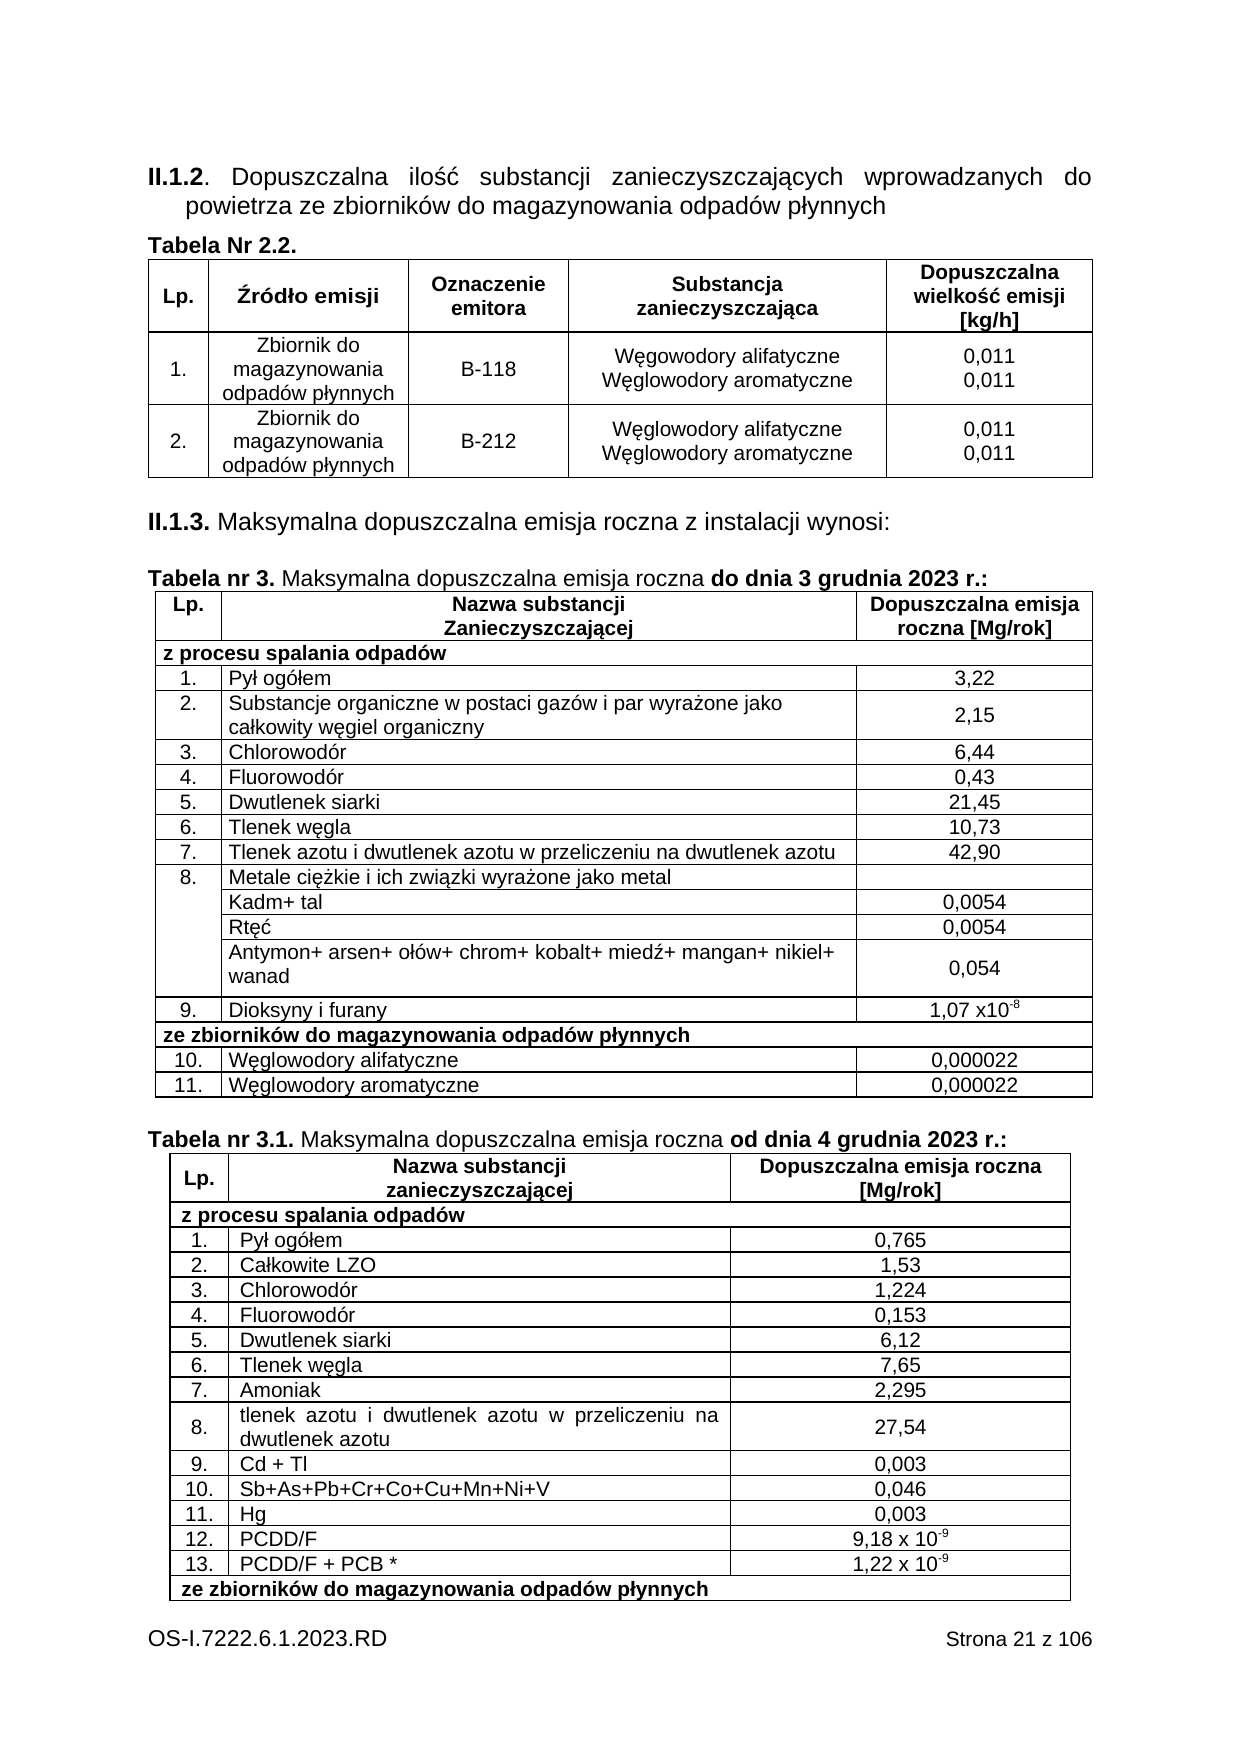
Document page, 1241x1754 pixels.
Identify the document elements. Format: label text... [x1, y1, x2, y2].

table_cell 10. [171, 1476, 228, 1500]
table_header Dopuszczalna emisja roczna [Mg/rok] [857, 592, 1092, 640]
table_cell 3,22 [857, 666, 1092, 690]
table_cell Fluorowodór [229, 1303, 730, 1326]
table_cell 0,000022 [857, 1048, 1092, 1071]
table_cell 1,07 x10-8 [857, 998, 1092, 1021]
table_cell 1,224 [731, 1278, 1070, 1301]
table_cell Kadm+ tal [222, 890, 856, 914]
table_cell 10,73 [857, 815, 1092, 839]
table_cell Zbiornik do magazynowania odpadów płynnych [209, 333, 408, 404]
table_cell 2. [171, 1253, 228, 1276]
table_cell 0,046 [731, 1476, 1070, 1500]
table_cell 4. [171, 1303, 228, 1326]
table_cell Chlorowodór [222, 740, 856, 764]
table_cell PCDD/F [229, 1526, 730, 1550]
text Tabela Nr 2.2. [148, 232, 1092, 258]
table_cell Hg [229, 1501, 730, 1525]
table_cell Węglowodory alifatyczne Węglowodory aromatyczne [569, 405, 886, 477]
text Tabela nr 3. Maksymalna dopuszczalna emisja roczna do dnia 3 grudnia 2023 r.: [148, 564, 1092, 591]
table_cell ze zbiorników do magazynowania odpadów płynnych [171, 1576, 1070, 1600]
table_cell 9. [156, 998, 221, 1021]
table_cell Amoniak [229, 1378, 730, 1401]
table_cell 27,54 [731, 1403, 1070, 1450]
table_cell 0,003 [731, 1451, 1070, 1475]
table_cell 11. [156, 1073, 221, 1096]
table_cell Antymon+ arsen+ ołów+ chrom+ kobalt+ miedź+ mangan+ nikiel+ wanad [222, 940, 856, 996]
table_header Substancja zanieczyszczająca [569, 260, 886, 331]
table_cell Węgowodory alifatyczne Węglowodory aromatyczne [569, 333, 886, 404]
table_cell 1. [156, 666, 221, 690]
table_header Nazwa substancji zanieczyszczającej [229, 1154, 730, 1201]
table_cell 13. [171, 1551, 228, 1575]
table_cell 7,65 [731, 1353, 1070, 1376]
table_cell 3. [171, 1278, 228, 1301]
table_cell 0,153 [731, 1303, 1070, 1326]
table_cell 2,295 [731, 1378, 1070, 1401]
table_cell Całkowite LZO [229, 1253, 730, 1276]
table_cell Metale ciężkie i ich związki wyrażone jako metal [222, 865, 856, 889]
table_cell 1. [149, 333, 208, 404]
table_cell 2. [149, 405, 208, 477]
table_cell tlenek azotu i dwutlenek azotu w przeliczeniu na dwutlenek azotu [229, 1403, 730, 1450]
table_cell 11. [171, 1501, 228, 1525]
table_cell Fluorowodór [222, 765, 856, 789]
text Tabela nr 3.1. Maksymalna dopuszczalna emisja roczna od dnia 4 grudnia 2023 r.: [148, 1126, 1092, 1152]
table_cell Pył ogółem [222, 666, 856, 690]
table_cell 42,90 [857, 840, 1092, 864]
table_cell Dwutlenek siarki [222, 790, 856, 814]
table_cell z procesu spalania odpadów [156, 641, 1092, 665]
table_cell 0,765 [731, 1228, 1070, 1251]
text II.1.2. Dopuszczalna ilość substancji zanieczyszczających wprowadzanych do powietrza ze zbiorników do magazynowania odpadów płynnych [148, 162, 1092, 219]
table_cell z procesu spalania odpadów [171, 1203, 1070, 1226]
table_header Źródło emisji [209, 260, 408, 331]
table_header Lp. [171, 1154, 228, 1201]
table_cell B-118 [409, 333, 568, 404]
table_header Dopuszczalna wielkość emisji [kg/h] [887, 260, 1092, 331]
table_cell 0,000022 [857, 1073, 1092, 1096]
table_cell 6,12 [731, 1328, 1070, 1351]
table_cell Pył ogółem [229, 1228, 730, 1251]
table_cell 4. [156, 765, 221, 789]
table_cell Węglowodory alifatyczne [222, 1048, 856, 1071]
table_cell 7. [156, 840, 221, 864]
table_cell B-212 [409, 405, 568, 477]
table_cell 1,22 x 10-9 [731, 1551, 1070, 1575]
table_cell 0,0054 [857, 915, 1092, 939]
table_cell 10. [156, 1048, 221, 1071]
table_cell 1. [171, 1228, 228, 1251]
table_cell 2. [156, 691, 221, 739]
table_cell 8. [156, 865, 221, 996]
table_cell Chlorowodór [229, 1278, 730, 1301]
table_cell 5. [156, 790, 221, 814]
table_cell 9,18 x 10-9 [731, 1526, 1070, 1550]
table_cell 0,43 [857, 765, 1092, 789]
table_cell 6,44 [857, 740, 1092, 764]
table_cell 0,0054 [857, 890, 1092, 914]
table_header Oznaczenie emitora [409, 260, 568, 331]
table_cell Tlenek węgla [229, 1353, 730, 1376]
table_cell Zbiornik do magazynowania odpadów płynnych [209, 405, 408, 477]
table_header Dopuszczalna emisja roczna [Mg/rok] [731, 1154, 1070, 1201]
table_cell Dioksyny i furany [222, 998, 856, 1021]
table_cell 2,15 [857, 691, 1092, 739]
table_cell 0,054 [857, 940, 1092, 996]
table_cell 8. [171, 1403, 228, 1450]
table_cell 6. [156, 815, 221, 839]
table_cell Rtęć [222, 915, 856, 939]
table_cell Cd + Tl [229, 1451, 730, 1475]
table_cell 5. [171, 1328, 228, 1351]
table_cell 7. [171, 1378, 228, 1401]
table_cell PCDD/F + PCB * [229, 1551, 730, 1575]
table_header Lp. [156, 592, 221, 640]
table_header Nazwa substancji Zanieczyszczającej [222, 592, 856, 640]
table_cell 21,45 [857, 790, 1092, 814]
table_cell Sb+As+Pb+Cr+Co+Cu+Mn+Ni+V [229, 1476, 730, 1500]
table_cell 12. [171, 1526, 228, 1550]
table_cell Dwutlenek siarki [229, 1328, 730, 1351]
table_cell 0,011 0,011 [887, 405, 1092, 477]
table_cell Węglowodory aromatyczne [222, 1073, 856, 1096]
table_cell 0,003 [731, 1501, 1070, 1525]
table_cell Substancje organiczne w postaci gazów i par wyrażone jako całkowity węgiel organiczny [222, 691, 856, 739]
table_cell 9. [171, 1451, 228, 1475]
table_cell 0,011 0,011 [887, 333, 1092, 404]
table_cell 1,53 [731, 1253, 1070, 1276]
table_cell Tlenek azotu i dwutlenek azotu w przeliczeniu na dwutlenek azotu [222, 840, 856, 864]
table_cell 3. [156, 740, 221, 764]
table_cell ze zbiorników do magazynowania odpadów płynnych [156, 1023, 1092, 1046]
table_cell [857, 865, 1092, 889]
table_cell 6. [171, 1353, 228, 1376]
text II.1.3. Maksymalna dopuszczalna emisja roczna z instalacji wynosi: [148, 507, 1092, 536]
table_cell Tlenek węgla [222, 815, 856, 839]
table_header Lp. [149, 260, 208, 331]
